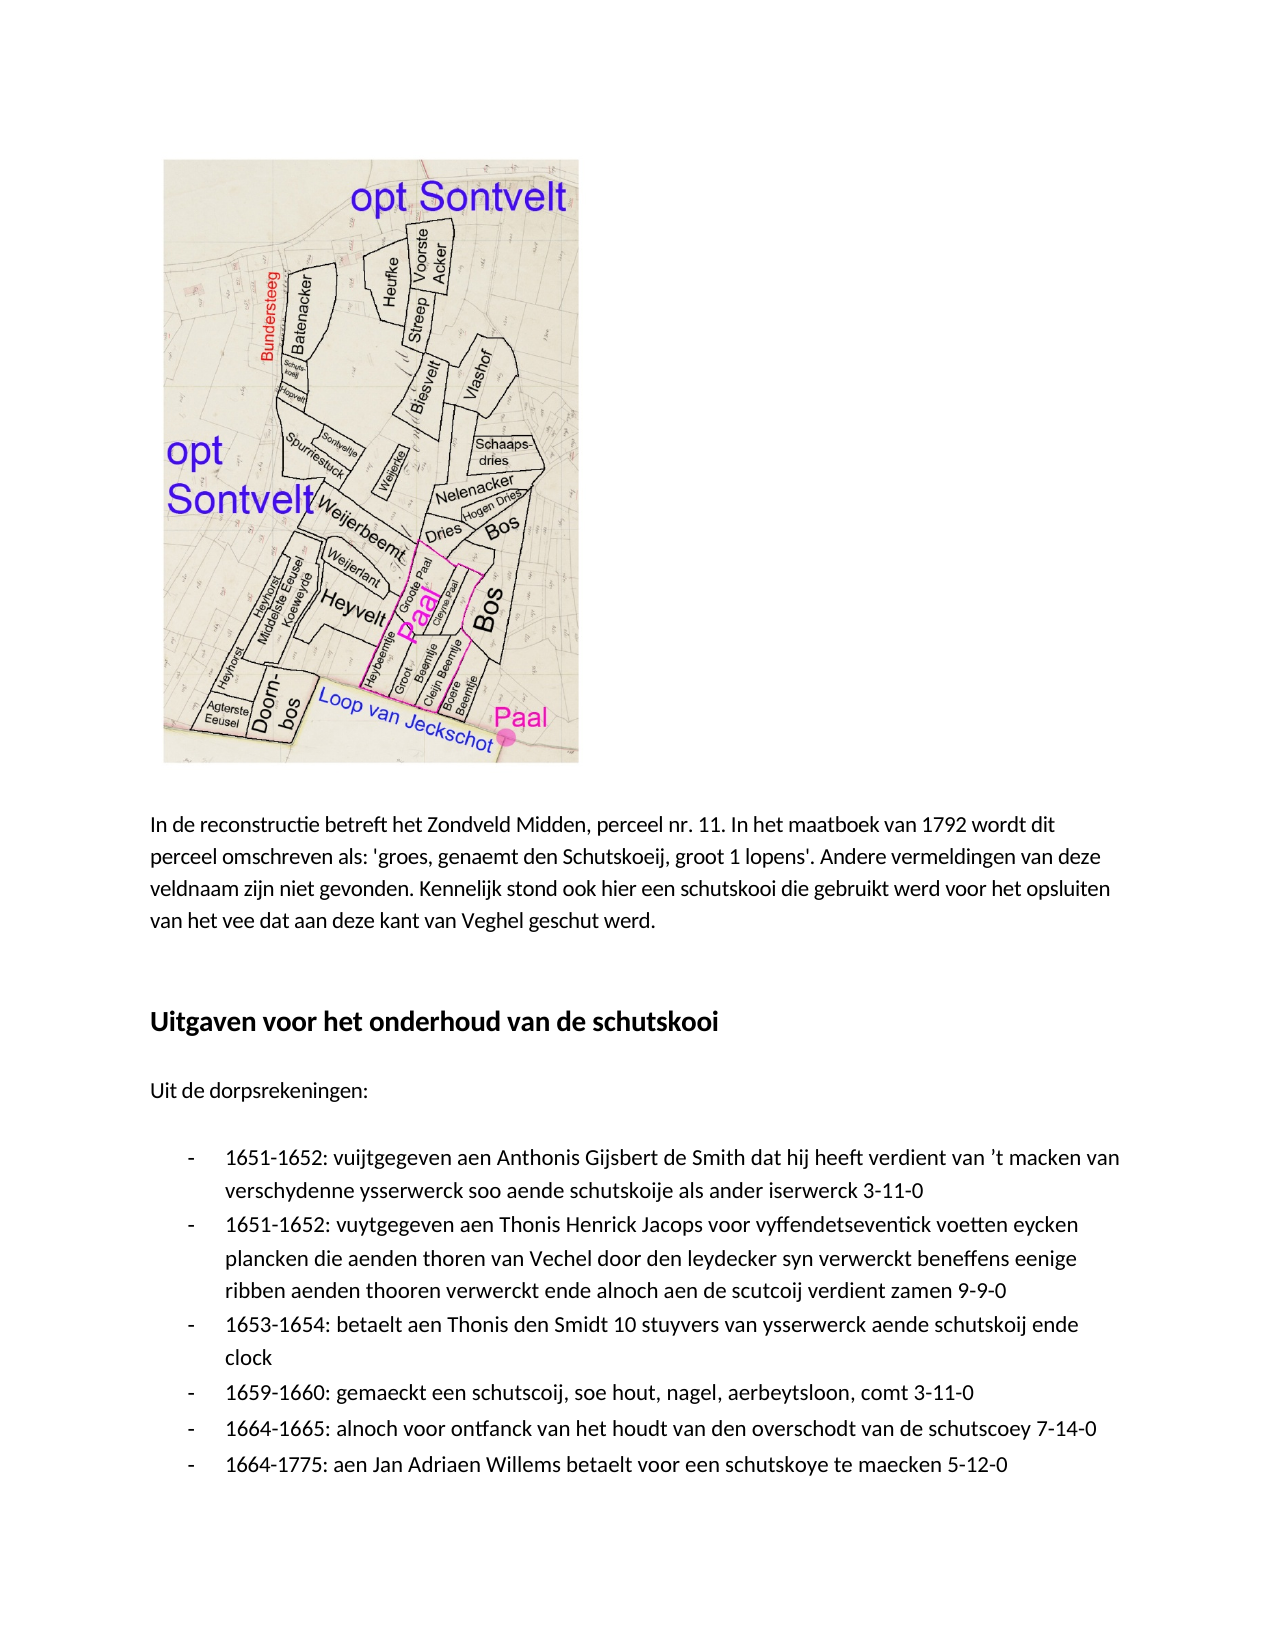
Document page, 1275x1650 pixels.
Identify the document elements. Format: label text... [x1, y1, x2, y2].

picture [150, 150, 587, 774]
text Uit de dorpsrekeningen: [150, 1076, 1125, 1104]
text Uitgaven voor het onderhoud van de schutskooi [150, 1003, 1125, 1039]
list 1664-1665: alnoch voor ontfanck van het houdt van den overschodt van de schutscoey 7-14-0 [187, 1412, 1125, 1443]
list 1653-1654: betaelt aen Thonis den Smidt 10 stuyvers van ysserwerck aende schutskoij ende clock [187, 1308, 1125, 1371]
list 1659-1660: gemaeckt een schutscoij, soe hout, nagel, aerbeytsloon, comt 3-11-0 [187, 1376, 1125, 1407]
text In de reconstructie betreft het Zondveld Midden, perceel nr. 11. In het maatboek van 1792 wordt dit perceel omschreven als: 'groes, genaemt den Schutskoeij, groot 1 lopens'. Andere vermeldingen van deze veldnaam zijn niet gevonden. Kennelijk stond ook hier een schutskooi die gebruikt werd voor het opsluiten van het vee dat aan deze kant van Veghel geschut werd. [150, 810, 1125, 934]
list 1651-1652: vuytgegeven aen Thonis Henrick Jacops voor vyffendetseventick voetten eycken plancken die aenden thoren van Vechel door den leydecker syn verwerckt beneffens eenige ribben aenden thooren verwerckt ende alnoch aen de scutcoij verdient zamen 9-9-0 [187, 1208, 1125, 1304]
list 1651-1652: vuijtgegeven aen Anthonis Gijsbert de Smith dat hij heeft verdient van ’t macken van verschydenne ysserwerck soo aende schutskoije als ander iserwerck 3-11-0 [187, 1141, 1125, 1204]
list 1664-1775: aen Jan Adriaen Willems betaelt voor een schutskoye te maecken 5-12-0 [187, 1447, 1125, 1479]
